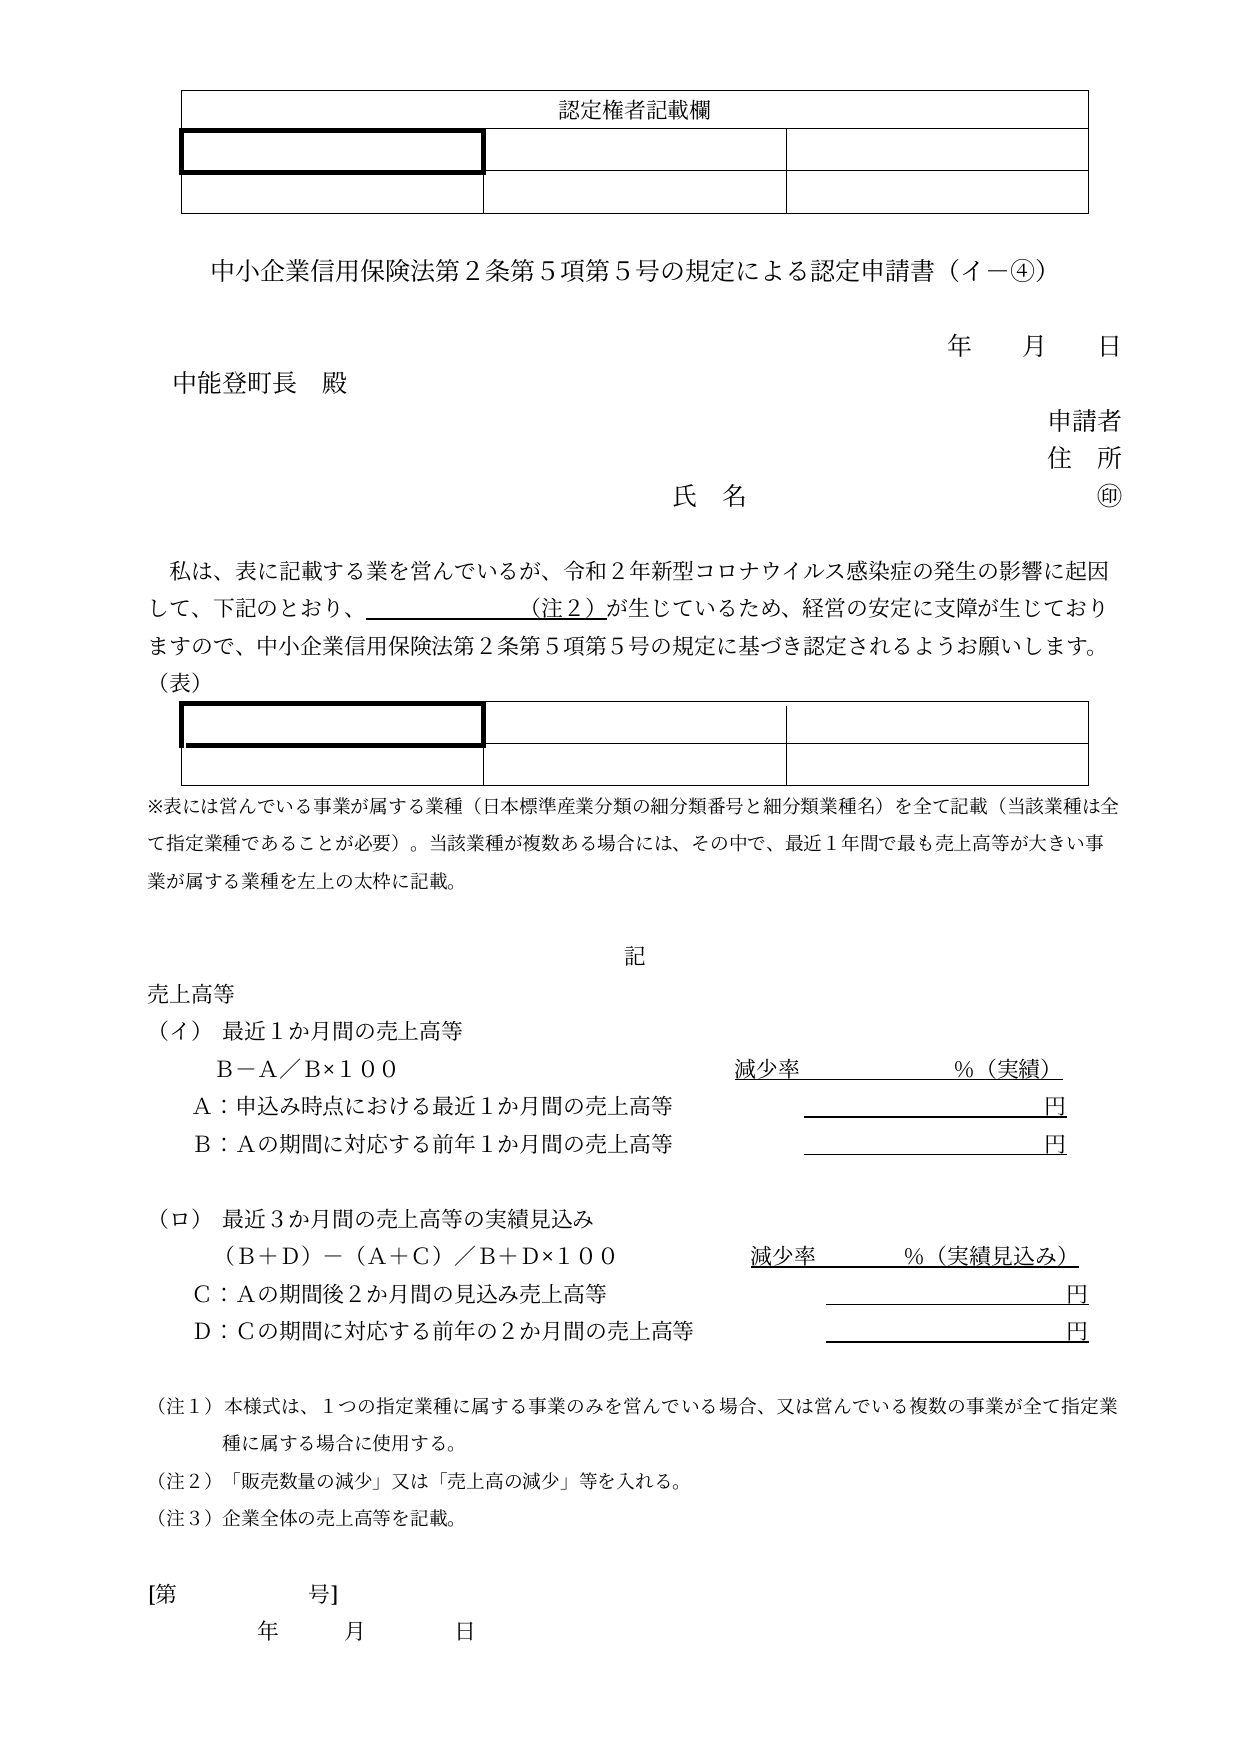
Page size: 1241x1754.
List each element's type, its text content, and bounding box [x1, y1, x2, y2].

text Ｃ：Ａの期間後２か月間の見込み売上高等 円 [148, 1274, 1122, 1311]
text 住 所 [148, 438, 1122, 476]
table_cell [182, 743, 483, 785]
text （注２）「販売数量の減少」又は「売上高の減少」等を入れる。 [148, 1461, 1122, 1499]
list 最近１か月間の売上高等 [148, 1011, 1122, 1049]
table_header [486, 702, 786, 743]
table_header 認定権者記載欄 [182, 91, 1088, 128]
table_cell [486, 129, 786, 170]
text 中小企業信用保険法第２条第５項第５号の規定による認定申請書（イ－④） [148, 251, 1122, 288]
text （表） [148, 663, 1122, 701]
text ※表には営んでいる事業が属する業種（日本標準産業分類の細分類番号と細分類業種名）を全て記載（当該業種は全て指定業種であることが必要）。当該業種が複数ある場合には、その中で、最近１年間で最も売上高等が大きい事業が属する業種を左上の太枠に記載。 [148, 786, 1122, 899]
text （注３）企業全体の売上高等を記載。 [148, 1499, 1122, 1536]
table_cell [787, 171, 1088, 212]
table_cell [787, 129, 1088, 170]
text 年 月 日 [148, 1611, 1122, 1649]
text Ｂ：Ａの期間に対応する前年１か月間の売上高等 円 [148, 1124, 1122, 1161]
text 申請者 [148, 401, 1122, 438]
table_cell [184, 133, 481, 170]
text 氏 名 ㊞ [148, 476, 1122, 513]
text 私は、表に記載する業を営んでいるが、令和２年新型コロナウイルス感染症の発生の影響に起因して、下記のとおり、 （注２）が生じているため、経営の安定に支障が生じておりますので、中小企業信用保険法第２条第５項第５号の規定に基づき認定されるようお願いします。 [148, 551, 1122, 663]
text [第 号] [148, 1574, 1122, 1611]
text Ｄ：Ｃの期間に対応する前年の２か月間の売上高等 円 [148, 1311, 1122, 1349]
text 中能登町長 殿 [148, 363, 1122, 401]
text 記 [148, 936, 1122, 974]
table_cell [787, 744, 1088, 785]
table_cell [484, 171, 786, 212]
table_header [786, 702, 1088, 743]
table_cell [182, 175, 483, 212]
text Ｂ－Ａ／Ｂ×１００ 減少率 ％（実績） [148, 1049, 1122, 1086]
table_cell [484, 744, 786, 785]
text （注１）本様式は、１つの指定業種に属する事業のみを営んでいる場合、又は営んでいる複数の事業が全て指定業種に属する場合に使用する。 [148, 1386, 1122, 1461]
text Ａ：申込み時点における最近１か月間の売上高等 円 [148, 1086, 1122, 1124]
text （Ｂ＋Ｄ）－（Ａ＋Ｃ）／Ｂ＋Ｄ×１００ 減少率 ％（実績見込み） [148, 1236, 1122, 1274]
table_header [184, 706, 481, 743]
text 年 月 日 [148, 326, 1122, 363]
text 売上高等 [148, 974, 1122, 1011]
list 最近３か月間の売上高等の実績見込み [148, 1199, 1122, 1236]
